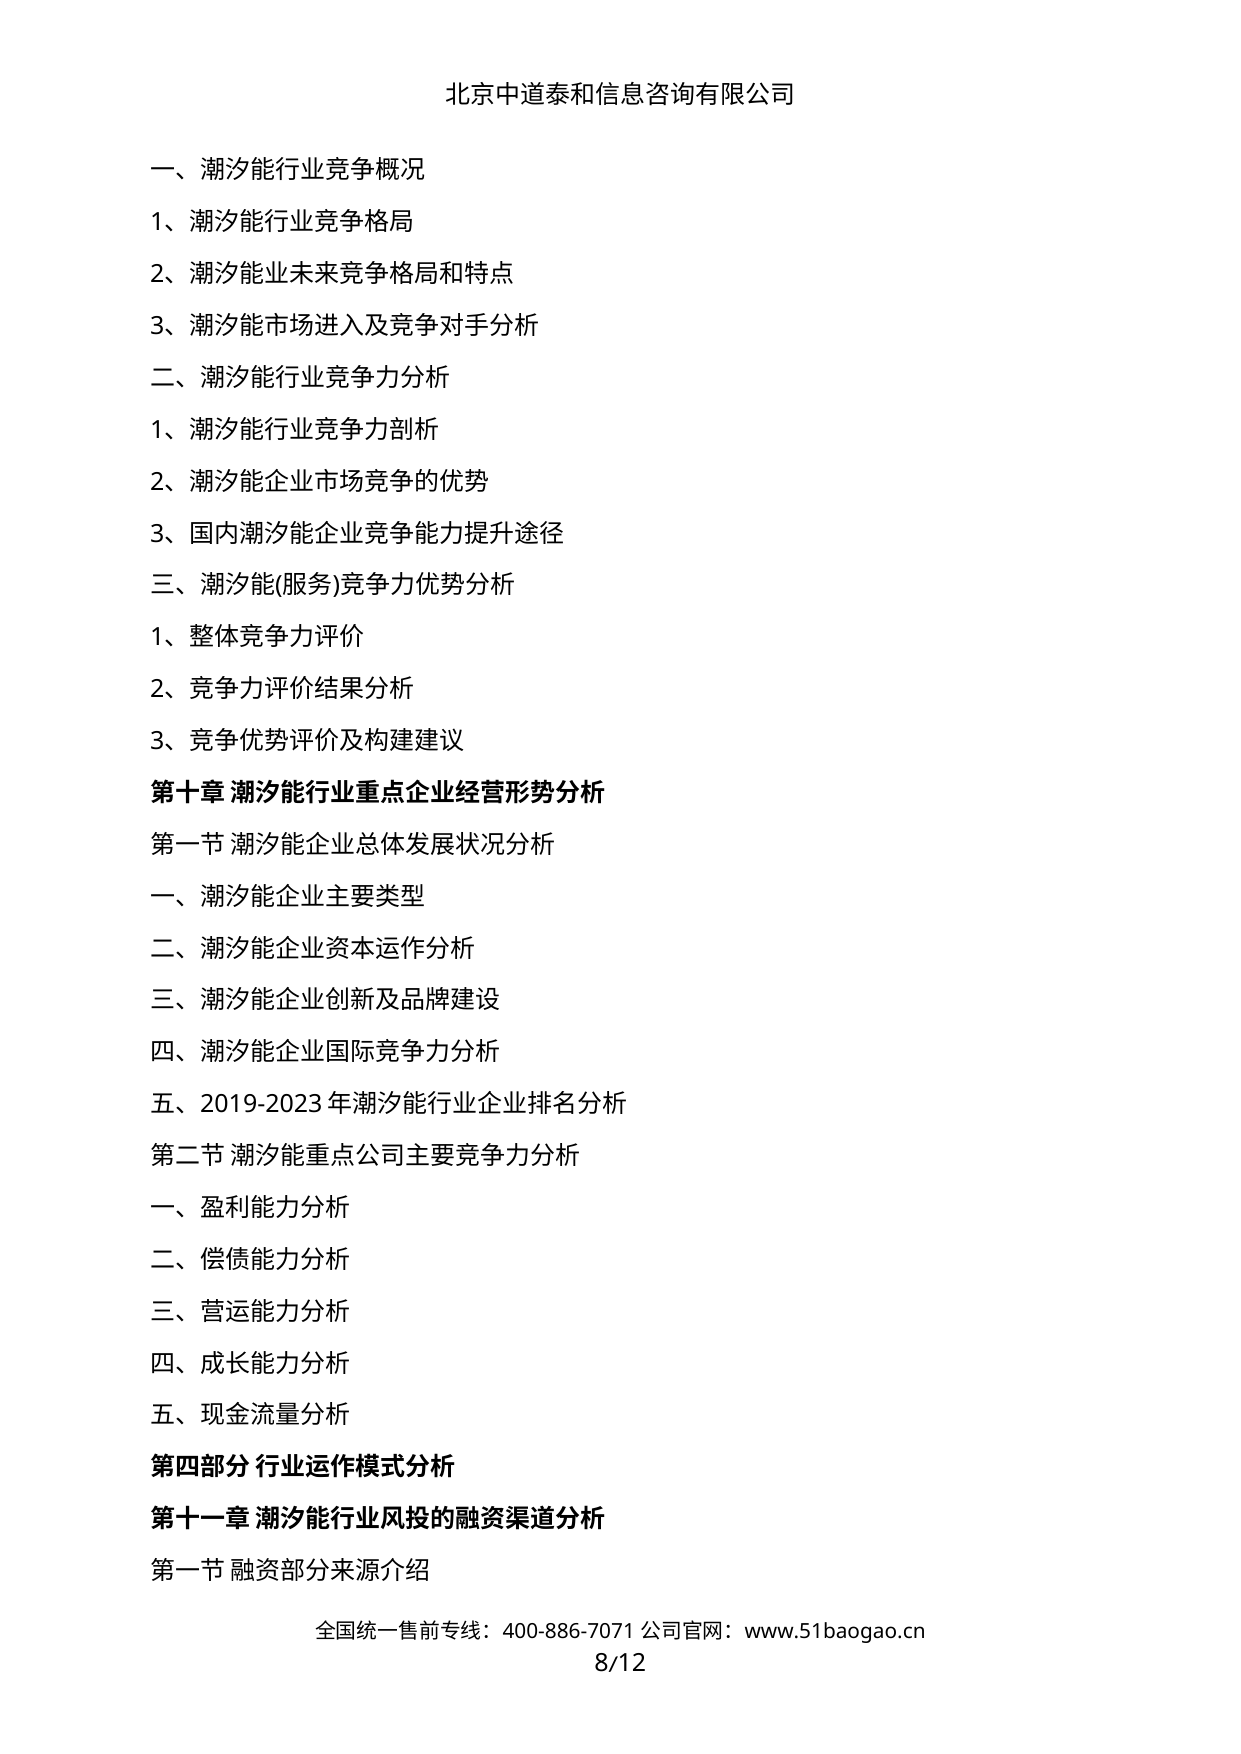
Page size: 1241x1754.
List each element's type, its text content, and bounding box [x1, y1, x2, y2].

text 第二节 潮汐能重点公司主要竞争力分析 [150, 1136, 1090, 1172]
text 四、潮汐能企业国际竞争力分析 [150, 1032, 1090, 1068]
text 第一节 融资部分来源介绍 [150, 1551, 1090, 1587]
text 3、国内潮汐能企业竞争能力提升途径 [150, 513, 1090, 549]
text 第十章 潮汐能行业重点企业经营形势分析 [150, 772, 1090, 809]
text 二、偿债能力分析 [150, 1239, 1090, 1276]
text 五、2019-2023年潮汐能行业企业排名分析 [150, 1084, 1090, 1120]
text 2、潮汐能企业市场竞争的优势 [150, 461, 1090, 497]
text 四、成长能力分析 [150, 1343, 1090, 1379]
text 五、现金流量分析 [150, 1395, 1090, 1431]
text 一、潮汐能行业竞争概况 [150, 150, 1090, 186]
text 第一节 潮汐能企业总体发展状况分析 [150, 824, 1090, 861]
text 三、营运能力分析 [150, 1291, 1090, 1327]
text 1、潮汐能行业竞争格局 [150, 202, 1090, 238]
text 2、竞争力评价结果分析 [150, 669, 1090, 705]
text 3、竞争优势评价及构建建议 [150, 721, 1090, 757]
text 3、潮汐能市场进入及竞争对手分析 [150, 306, 1090, 342]
text 一、潮汐能企业主要类型 [150, 876, 1090, 912]
text 1、整体竞争力评价 [150, 617, 1090, 653]
text 第十一章 潮汐能行业风投的融资渠道分析 [150, 1499, 1090, 1535]
text 一、盈利能力分析 [150, 1187, 1090, 1224]
text 1、潮汐能行业竞争力剖析 [150, 409, 1090, 446]
text 三、潮汐能(服务)竞争力优势分析 [150, 565, 1090, 601]
text 2、潮汐能业未来竞争格局和特点 [150, 254, 1090, 290]
text 第四部分 行业运作模式分析 [150, 1447, 1090, 1483]
text 二、潮汐能行业竞争力分析 [150, 357, 1090, 394]
text 二、潮汐能企业资本运作分析 [150, 928, 1090, 964]
text 三、潮汐能企业创新及品牌建设 [150, 980, 1090, 1016]
